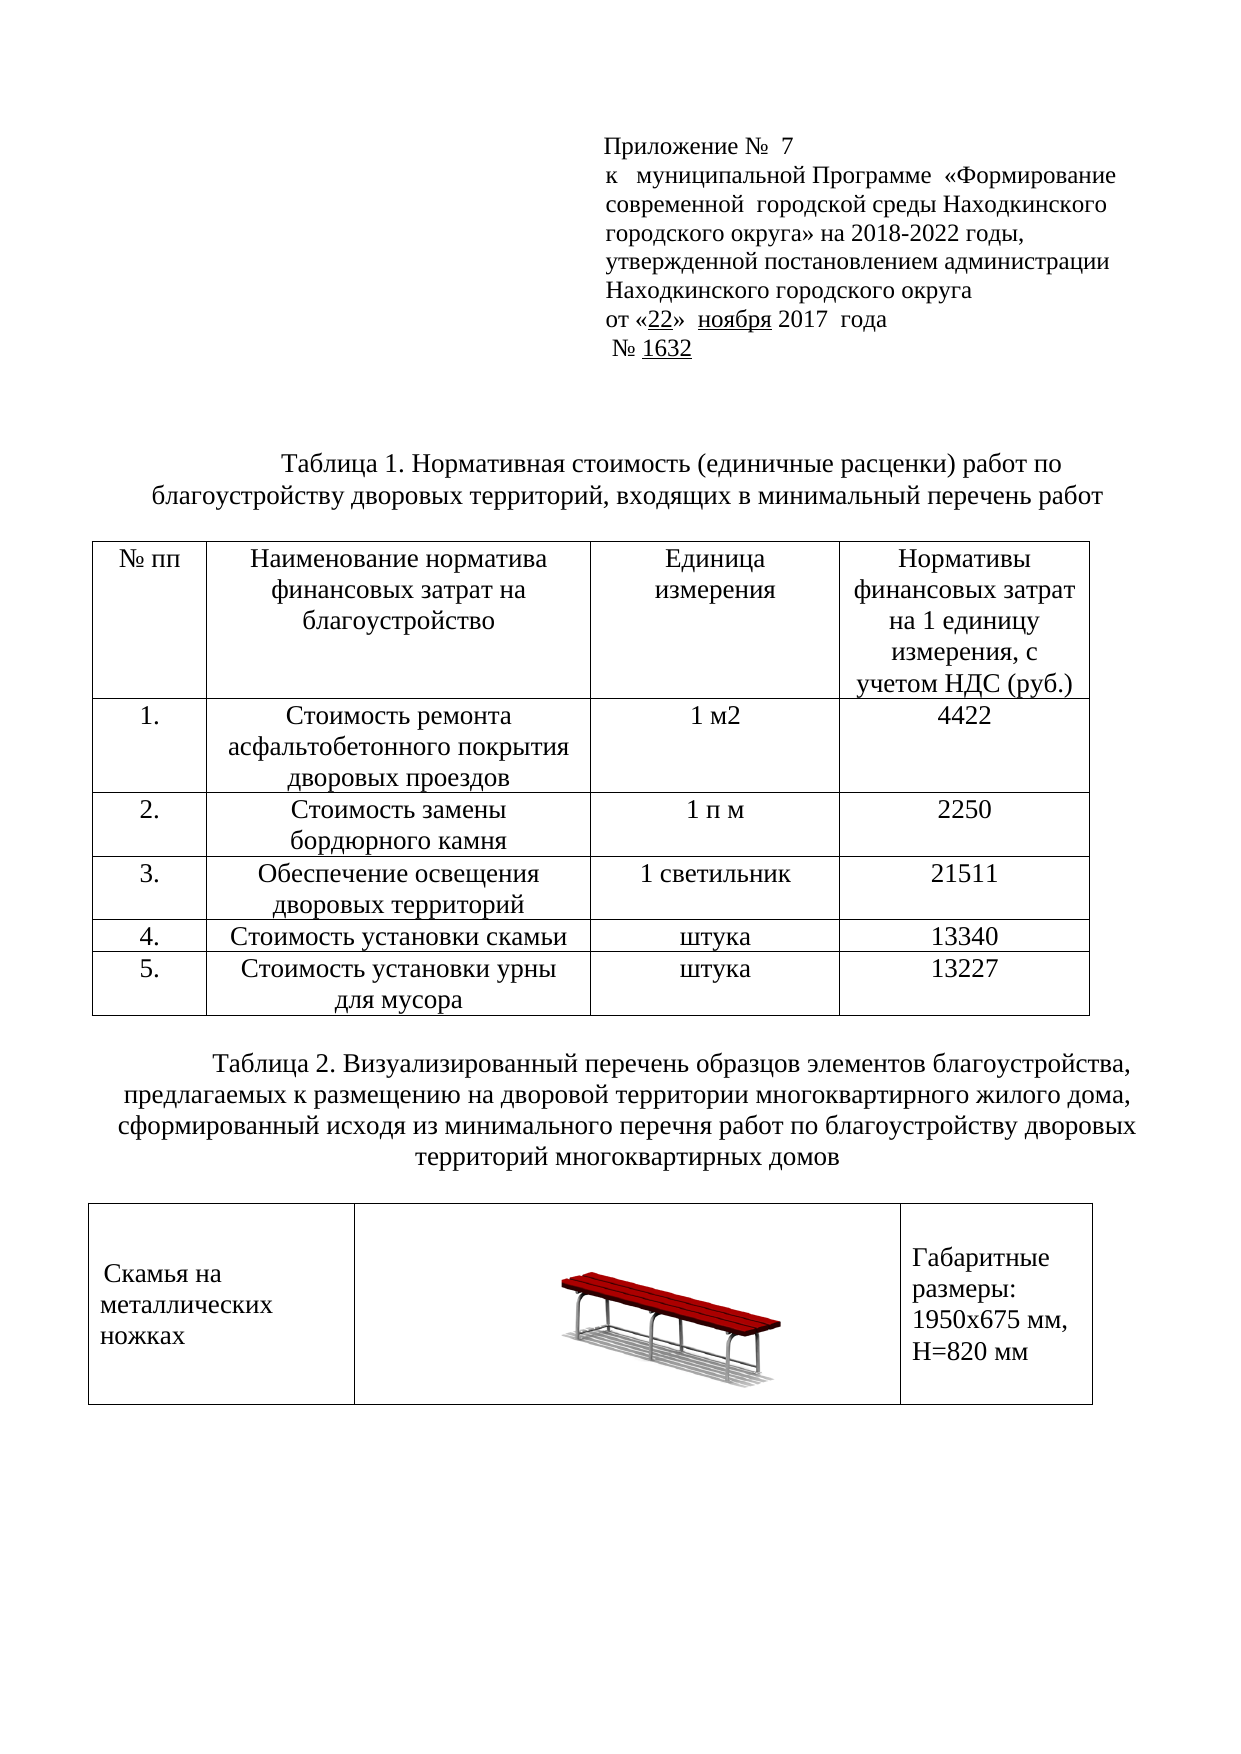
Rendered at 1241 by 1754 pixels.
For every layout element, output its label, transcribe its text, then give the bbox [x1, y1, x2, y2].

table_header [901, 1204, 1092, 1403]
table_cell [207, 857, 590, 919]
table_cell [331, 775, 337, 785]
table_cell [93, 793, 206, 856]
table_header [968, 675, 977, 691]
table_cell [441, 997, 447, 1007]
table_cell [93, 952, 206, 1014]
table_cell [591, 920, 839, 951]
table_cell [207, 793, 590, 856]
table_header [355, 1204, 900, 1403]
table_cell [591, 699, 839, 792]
text Приложение № 7 [103, 131, 1152, 160]
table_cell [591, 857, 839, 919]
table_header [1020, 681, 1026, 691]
text современной городской среды Находкинского [103, 189, 1152, 218]
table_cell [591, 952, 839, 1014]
picture [561, 1243, 783, 1404]
text от «22» ноября 2017 года [103, 304, 1152, 333]
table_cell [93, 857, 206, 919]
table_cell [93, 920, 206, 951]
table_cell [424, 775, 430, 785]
text Таблица 1. Нормативная стоимость (единичные расценки) работ по благоустройству дворовых территорий, входящих в минимальный перечень работ [103, 448, 1152, 510]
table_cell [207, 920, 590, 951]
text Находкинского городского округа [103, 275, 1152, 304]
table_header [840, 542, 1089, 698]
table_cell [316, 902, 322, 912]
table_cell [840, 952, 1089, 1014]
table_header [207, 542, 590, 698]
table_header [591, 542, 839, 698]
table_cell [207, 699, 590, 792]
text № 1632 [103, 333, 1152, 361]
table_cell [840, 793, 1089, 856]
text Таблица 2. Визуализированный перечень образцов элементов благоустройства, предлагаемых к размещению на дворовой территории многоквартирного жилого дома, сформированный исходя из минимального перечня работ по благоустройству дворовых территорий многоквартирных домов [103, 1047, 1152, 1171]
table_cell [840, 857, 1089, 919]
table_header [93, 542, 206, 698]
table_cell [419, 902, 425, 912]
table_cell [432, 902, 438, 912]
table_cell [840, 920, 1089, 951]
text городского округа» на 2018-2022 годы, [103, 218, 1152, 246]
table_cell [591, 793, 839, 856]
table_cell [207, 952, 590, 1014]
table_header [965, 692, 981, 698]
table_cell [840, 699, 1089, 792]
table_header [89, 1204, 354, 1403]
text утвержденной постановлением администрации [103, 246, 1152, 275]
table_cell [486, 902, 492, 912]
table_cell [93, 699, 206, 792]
text к муниципальной Программе «Формирование [103, 160, 1152, 189]
